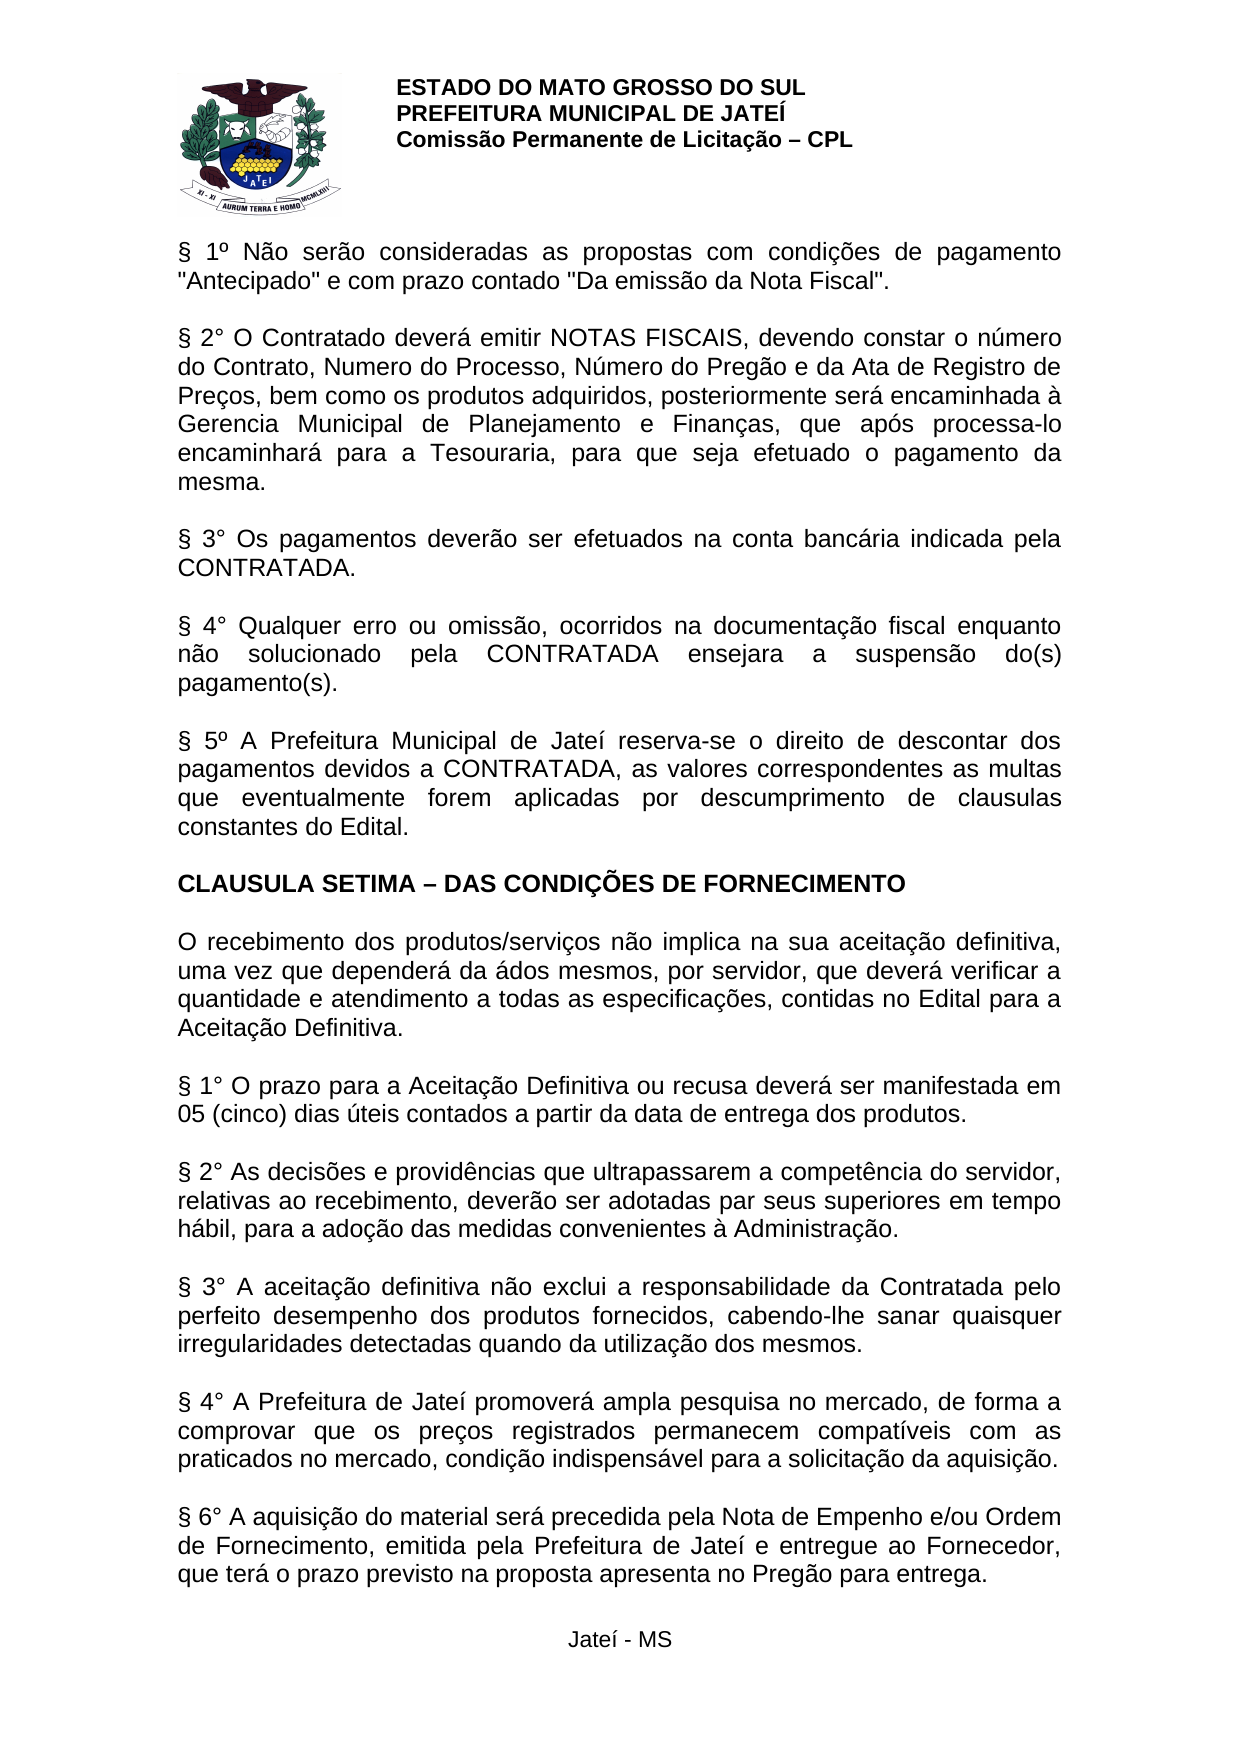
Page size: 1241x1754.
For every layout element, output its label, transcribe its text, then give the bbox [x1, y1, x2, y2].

text § 3° Os pagamentos deverão ser efetuados na conta bancária indicada pela CONTRATADA. [177, 524, 1063, 582]
text § 4° A Prefeitura de Jateí promoverá ampla pesquisa no mercado, de forma a comprovar que os preços registrados permanecem compatíveis com as praticados no mercado, condição indispensável para a solicitação da aquisição. [177, 1387, 1063, 1473]
text CLAUSULA SETIMA – DAS CONDIÇÕES DE FORNECIMENTO [177, 869, 1063, 898]
text § 4° Qualquer erro ou omissão, ocorridos na documentação fiscal enquanto não solucionado pela CONTRATADA ensejara a suspensão do(s) pagamento(s). [177, 611, 1063, 697]
text § 2° O Contratado deverá emitir NOTAS FISCAIS, devendo constar o número do Contrato, Numero do Processo, Número do Pregão e da Ata de Registro de Preços, bem como os produtos adquiridos, posteriormente será encaminhada à Gerencia Municipal de Planejamento e Finanças, que após processa-lo encaminhará para a Tesouraria, para que seja efetuado o pagamento da mesma. [177, 323, 1063, 496]
text § 6° A aquisição do material será precedida pela Nota de Empenho e/ou Ordem de Fornecimento, emitida pela Prefeitura de Jateí e entregue ao Fornecedor, que terá o prazo previsto na proposta apresenta no Pregão para entrega. [177, 1502, 1063, 1588]
text § 1º Não serão consideradas as propostas com condições de pagamento "Antecipado" e com prazo contado "Da emissão da Nota Fiscal". [177, 237, 1063, 294]
text § 5º A Prefeitura Municipal de Jateí reserva-se o direito de descontar dos pagamentos devidos a CONTRATADA, as valores correspondentes as multas que eventualmente forem aplicadas por descumprimento de clausulas constantes do Edital. [177, 726, 1063, 841]
text § 2° As decisões e providências que ultrapassarem a competência do servidor, relativas ao recebimento, deverão ser adotadas par seus superiores em tempo hábil, para a adoção das medidas convenientes à Administração. [177, 1157, 1063, 1243]
text § 1° O prazo para a Aceitação Definitiva ou recusa deverá ser manifestada em 05 (cinco) dias úteis contados a partir da data de entrega dos produtos. [177, 1071, 1063, 1128]
picture [177, 73, 342, 217]
text O recebimento dos produtos/serviços não implica na sua aceitação definitiva, uma vez que dependerá da ádos mesmos, por servidor, que deverá verificar a quantidade e atendimento a todas as especificações, contidas no Edital para a Aceitação Definitiva. [177, 927, 1063, 1042]
text § 3° A aceitação definitiva não exclui a responsabilidade da Contratada pelo perfeito desempenho dos produtos fornecidos, cabendo-lhe sanar quaisquer irregularidades detectadas quando da utilização dos mesmos. [177, 1272, 1063, 1358]
